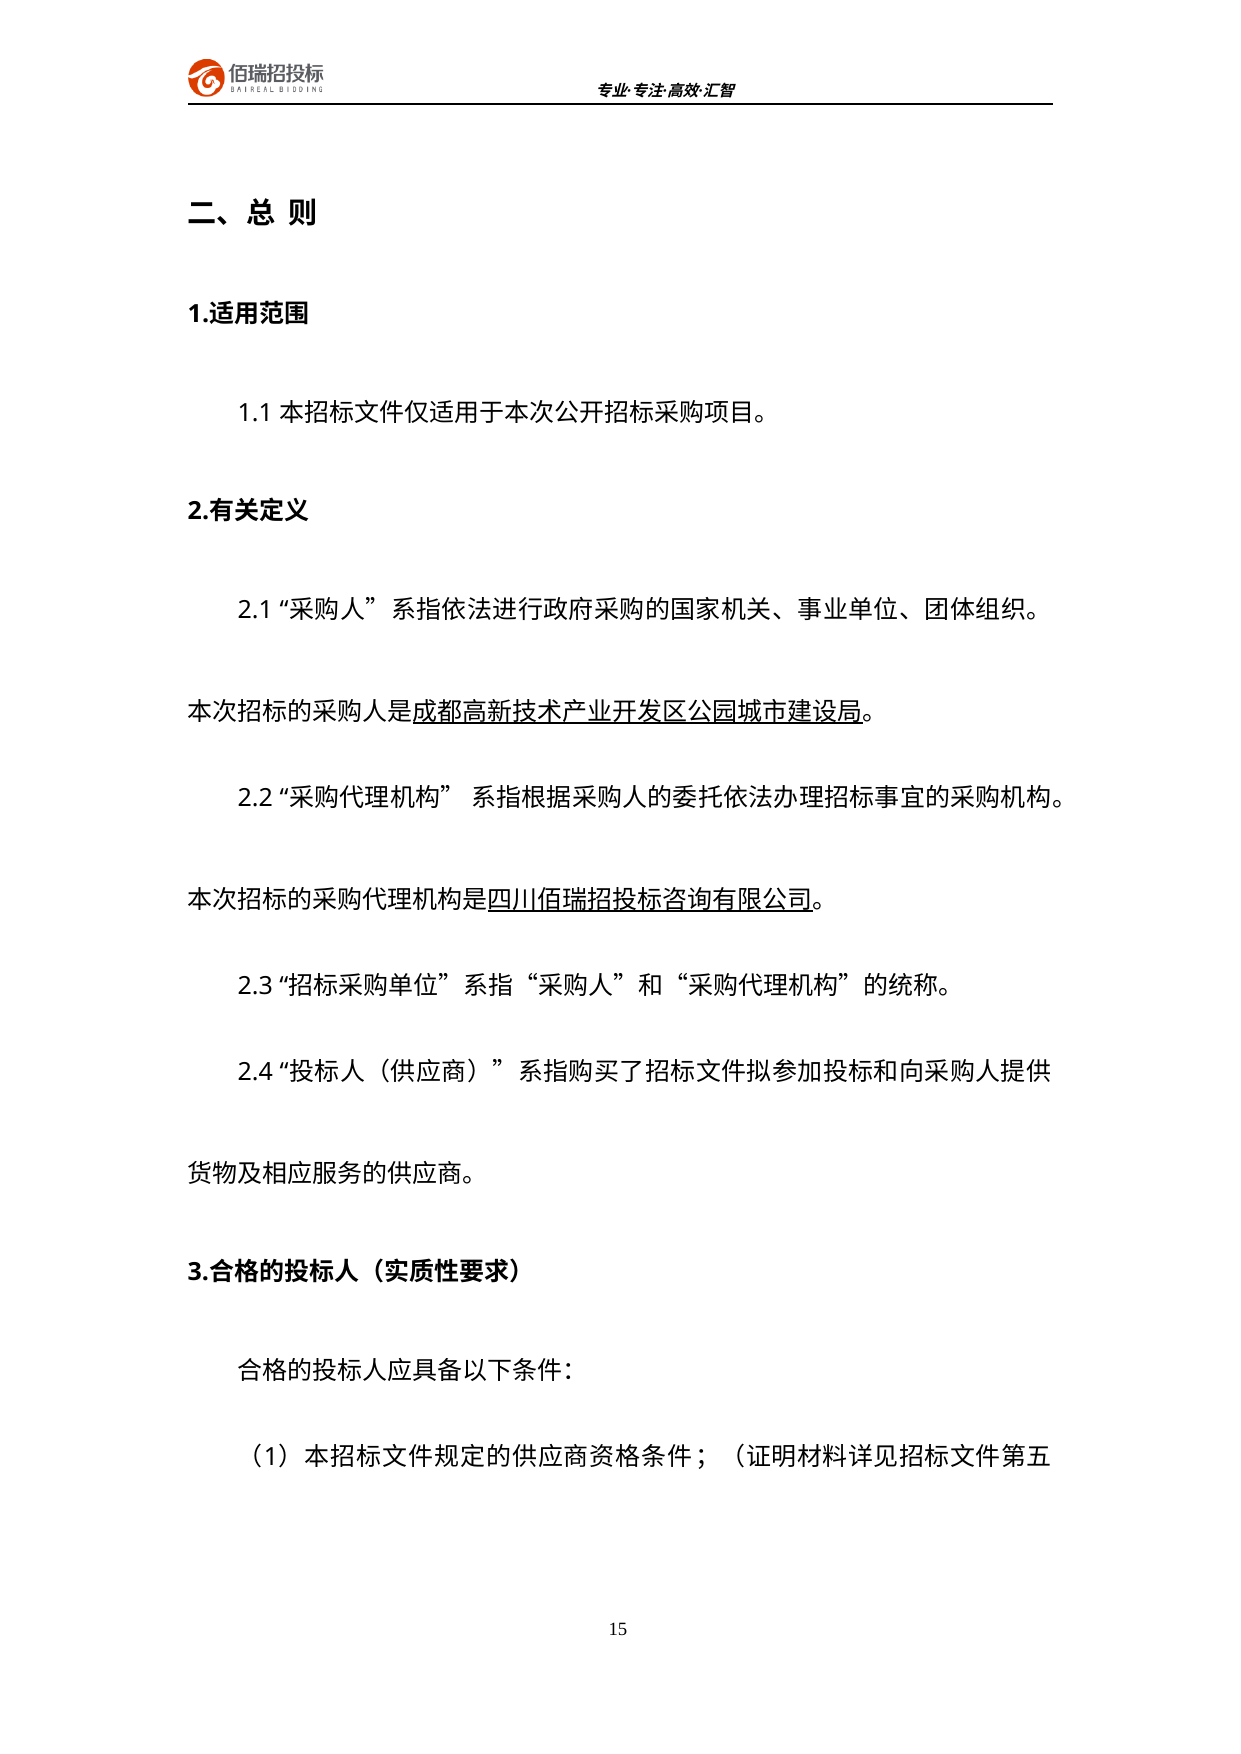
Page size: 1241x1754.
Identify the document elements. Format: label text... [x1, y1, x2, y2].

text 2.1 “采购人”系指依法进行政府采购的国家机关、事业单位、团体组织。本次招标的采购人是成都高新技术产业开发区公园城市建设局。 [187, 573, 1053, 743]
text 2.3 “招标采购单位”系指“采购人”和“采购代理机构”的统称。 [187, 949, 1053, 1017]
subtitle 2.有关定义 [187, 475, 1053, 543]
picture [187, 59, 324, 97]
text 合格的投标人应具备以下条件： [187, 1334, 1053, 1402]
text 1.1 本招标文件仅适用于本次公开招标采购项目。 [187, 376, 1053, 444]
text 2.4 “投标人（供应商）”系指购买了招标文件拟参加投标和向采购人提供货物及相应服务的供应商。 [187, 1035, 1053, 1205]
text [187, 1420, 1053, 1488]
subtitle 二、总 则 [187, 176, 1053, 244]
subtitle 3.合格的投标人（实质性要求） [187, 1236, 1053, 1304]
subtitle 1.适用范围 [187, 278, 1053, 346]
text 2.2 “采购代理机构” 系指根据采购人的委托依法办理招标事宜的采购机构。本次招标的采购代理机构是四川佰瑞招投标咨询有限公司。 [187, 761, 1053, 931]
